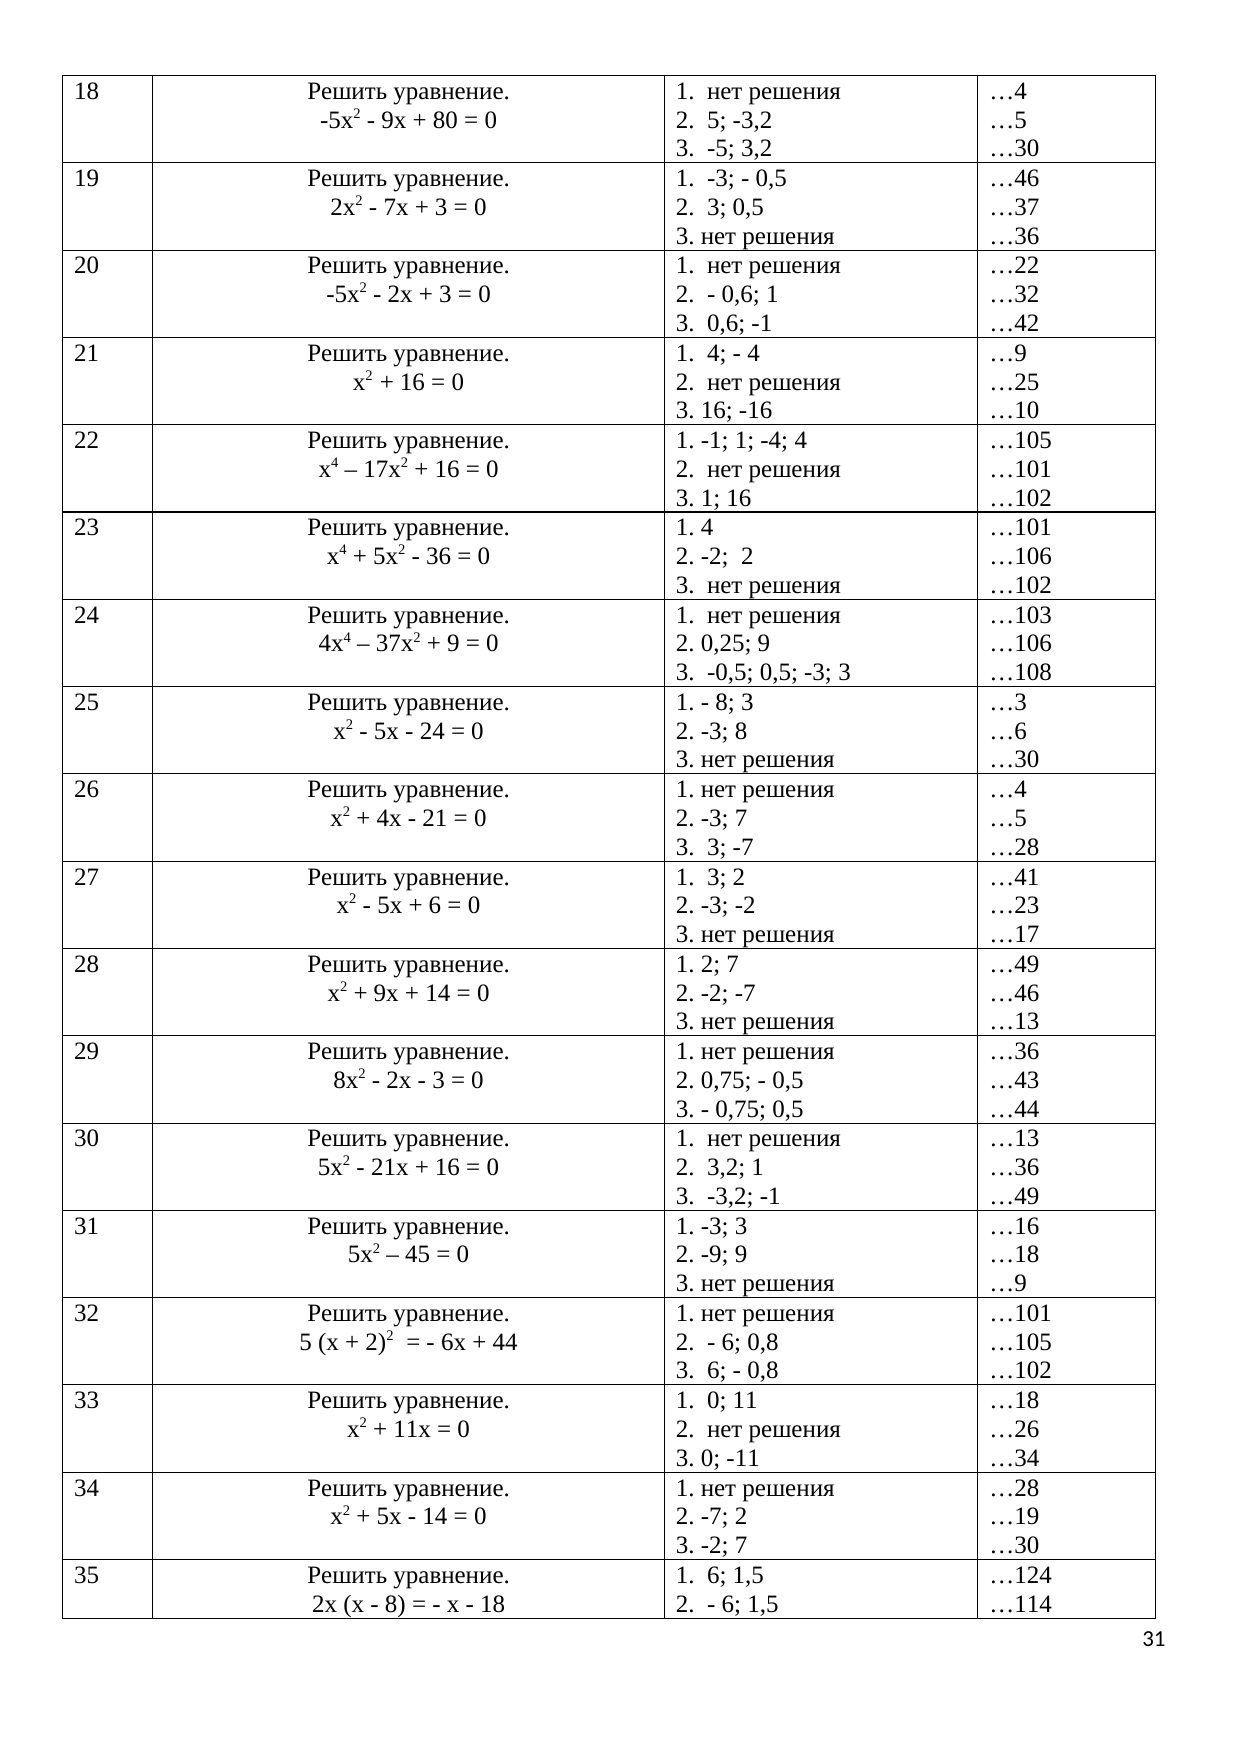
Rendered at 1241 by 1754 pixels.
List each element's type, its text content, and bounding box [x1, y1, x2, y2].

table_cell 1. -3; 3 2. -9; 9 3. нет решения [665, 1211, 977, 1297]
table_cell Решить уравнение. 4х4 – 37х2 + 9 = 0 [153, 600, 664, 686]
table_cell Решить уравнение. х2 + 9х + 14 = 0 [153, 949, 664, 1035]
table_cell Решить уравнение. 5х2 – 45 = 0 [153, 1211, 664, 1297]
table_cell …18 …26 …34 [978, 1385, 1155, 1472]
table_cell 26 [63, 774, 152, 861]
table_cell 25 [63, 687, 152, 773]
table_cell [665, 1560, 977, 1617]
table_cell Решить уравнение. -5х2 - 2х + 3 = 0 [153, 251, 664, 337]
table_cell 34 [63, 1473, 152, 1559]
table_cell …4 …5 …28 [978, 774, 1155, 861]
table_cell 1. -3; - 0,5 2. 3; 0,5 3. нет решения [665, 163, 977, 249]
table_cell 1. нет решения 2. -7; 2 3. -2; 7 [665, 1473, 977, 1559]
table_cell 1. 4 2. -2; 2 3. нет решения [665, 513, 977, 599]
table_cell 32 [63, 1298, 152, 1384]
table_cell 29 [63, 1036, 152, 1122]
table_cell Решить уравнение. х2 + 4х - 21 = 0 [153, 774, 664, 861]
table_cell Решить уравнение. 8х2 - 2х - 3 = 0 [153, 1036, 664, 1122]
table_cell Решить уравнение. 5х2 - 21х + 16 = 0 [153, 1124, 664, 1210]
table_cell …28 …19 …30 [978, 1473, 1155, 1559]
table_cell 31 [63, 1211, 152, 1297]
table_cell Решить уравнение. х4 + 5х2 - 36 = 0 [153, 513, 664, 599]
table_cell 1. нет решения 2. - 6; 0,8 3. 6; - 0,8 [665, 1298, 977, 1384]
table_cell 1. нет решения 2. 5; -3,2 3. -5; 3,2 [665, 76, 977, 162]
table_cell …49 …46 …13 [978, 949, 1155, 1035]
table_cell …13 …36 …49 [978, 1124, 1155, 1210]
table_cell 1. -1; 1; -4; 4 2. нет решения 3. 1; 16 [665, 425, 977, 511]
table_cell 1. нет решения 2. 0,25; 9 3. -0,5; 0,5; -3; 3 [665, 600, 977, 686]
table_cell 1. нет решения 2. 3,2; 1 3. -3,2; -1 [665, 1124, 977, 1210]
table_cell …22 …32 …42 [978, 251, 1155, 337]
table_cell …9 …25 …10 [978, 338, 1155, 424]
table_cell …3 …6 …30 [978, 687, 1155, 773]
table_cell Решить уравнение. х2 - 5х + 6 = 0 [153, 862, 664, 948]
table_cell …124 …114 …107 [978, 1560, 1155, 1617]
table_cell 27 [63, 862, 152, 948]
table_cell 1. нет решения 2. -3; 7 3. 3; -7 [665, 774, 977, 861]
table_cell 21 [63, 338, 152, 424]
table_cell Решить уравнение. 2х2 - 7х + 3 = 0 [153, 163, 664, 249]
table_cell Решить уравнение. х2 + 16 = 0 [153, 338, 664, 424]
table_cell Решить уравнение. 5 (х + 2)2 = - 6х + 44 [153, 1298, 664, 1384]
table_cell 33 [63, 1385, 152, 1472]
table_cell 20 [63, 251, 152, 337]
table_cell …103 …106 …108 [978, 600, 1155, 686]
table_cell …16 …18 …9 [978, 1211, 1155, 1297]
table_cell 1. 3; 2 2. -3; -2 3. нет решения [665, 862, 977, 948]
table_cell 18 [63, 76, 152, 162]
table_cell Решить уравнение. х4 – 17х2 + 16 = 0 [153, 425, 664, 511]
table_cell 1. 2; 7 2. -2; -7 3. нет решения [665, 949, 977, 1035]
table_cell …4 …5 …30 [978, 76, 1155, 162]
table_cell 35 [63, 1560, 152, 1617]
table_cell 22 [63, 425, 152, 511]
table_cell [153, 1560, 664, 1617]
table_cell 24 [63, 600, 152, 686]
table_cell …101 …105 …102 [978, 1298, 1155, 1384]
table_cell …101 …106 …102 [978, 513, 1155, 599]
table_cell 1. нет решения 2. - 0,6; 1 3. 0,6; -1 [665, 251, 977, 337]
table_cell 1. - 8; 3 2. -3; 8 3. нет решения [665, 687, 977, 773]
table_cell …41 …23 …17 [978, 862, 1155, 948]
table_cell Решить уравнение. х2 - 5х - 24 = 0 [153, 687, 664, 773]
table_cell 19 [63, 163, 152, 249]
table_cell Решить уравнение. х2 + 11х = 0 [153, 1385, 664, 1472]
table_cell …36 …43 …44 [978, 1036, 1155, 1122]
table_cell 23 [63, 513, 152, 599]
table_cell 1. 4; - 4 2. нет решения 3. 16; -16 [665, 338, 977, 424]
table_cell 28 [63, 949, 152, 1035]
table_cell Решить уравнение. х2 + 5х - 14 = 0 [153, 1473, 664, 1559]
table_cell …46 …37 …36 [978, 163, 1155, 249]
table_cell 1. 0; 11 2. нет решения 3. 0; -11 [665, 1385, 977, 1472]
table_cell 1. нет решения 2. 0,75; - 0,5 3. - 0,75; 0,5 [665, 1036, 977, 1122]
table_cell …105 …101 …102 [978, 425, 1155, 511]
table_cell Решить уравнение. -5х2 - 9х + 80 = 0 [153, 76, 664, 162]
table_cell 30 [63, 1124, 152, 1210]
